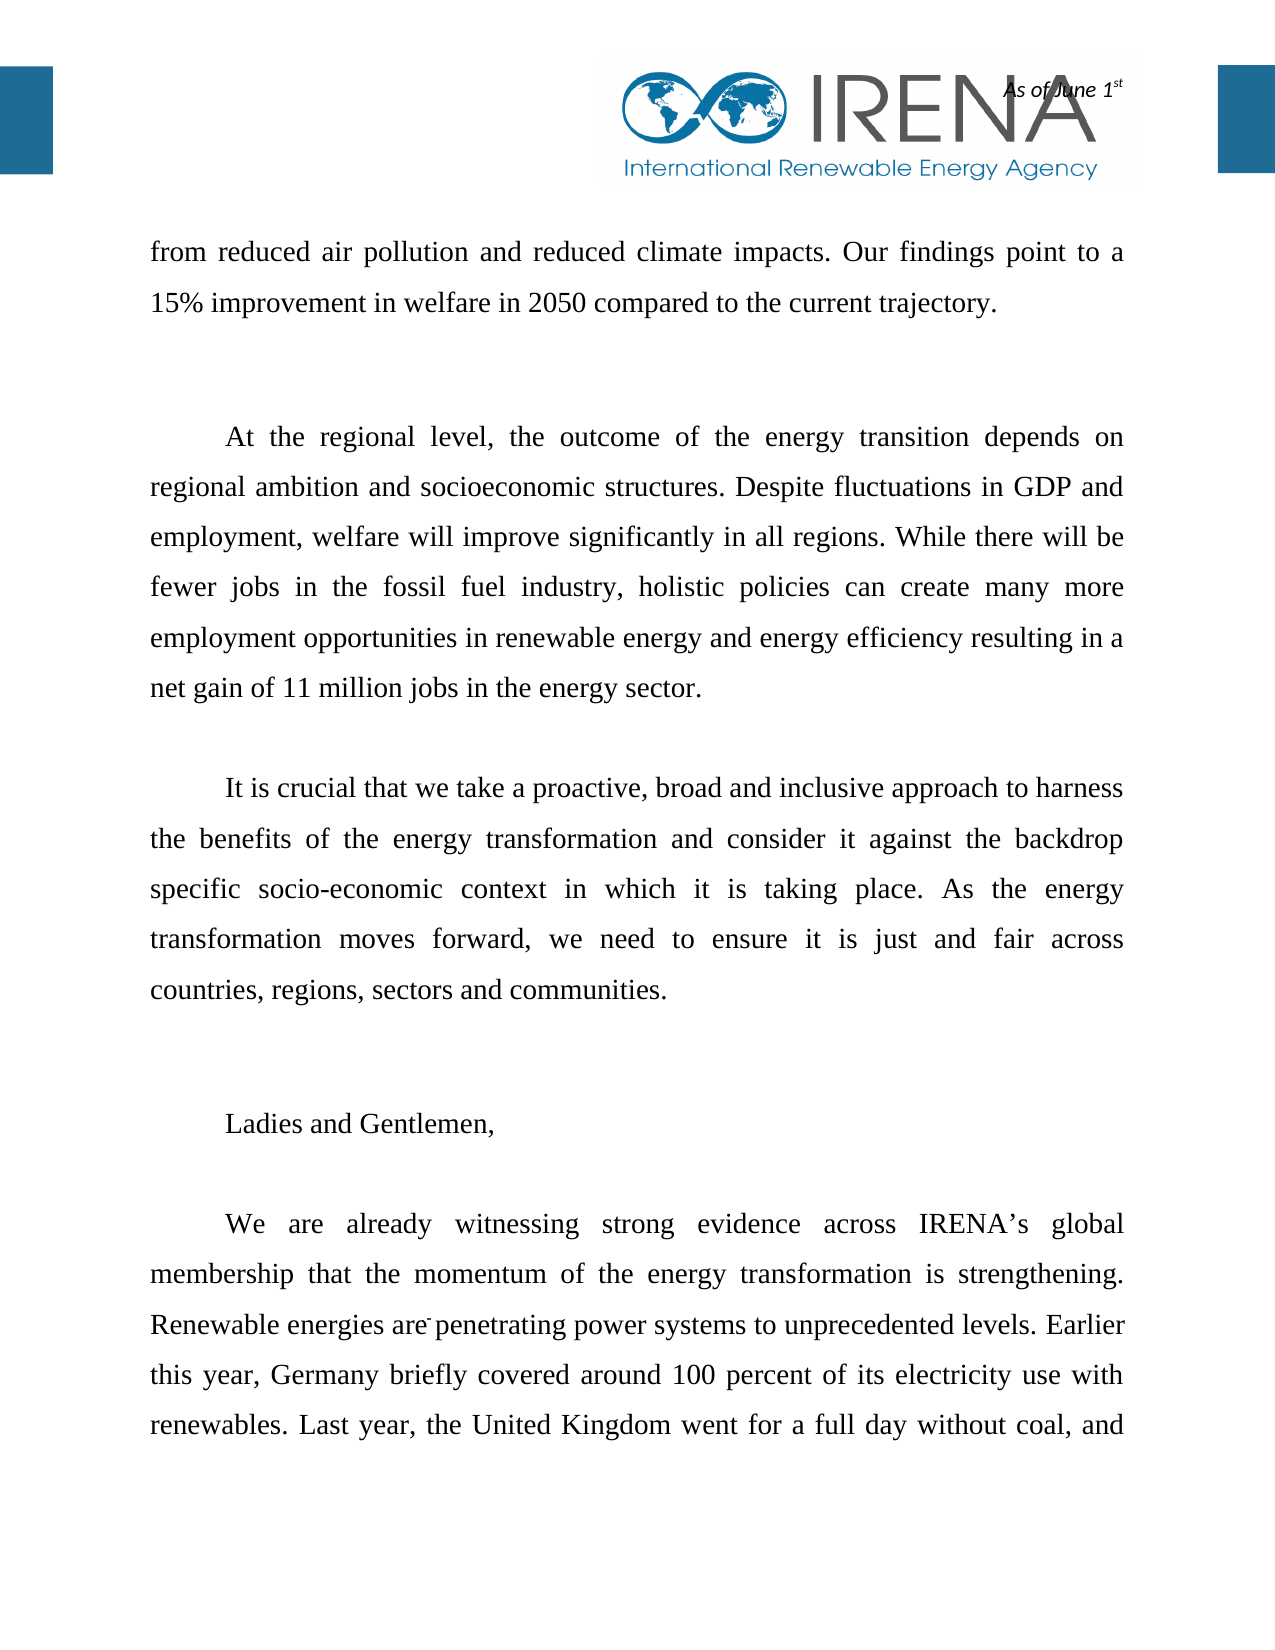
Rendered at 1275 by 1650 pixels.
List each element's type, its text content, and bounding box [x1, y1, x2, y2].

text It is crucial that we take a proactive, broad and inclusive approach to harness the benefits of the energy transformation and consider it against the backdrop specific socio-economic context in which it is taking place. As the energy transformation moves forward, we need to ensure it is just and fair across countries, regions, sectors and communities. [150, 771, 1125, 1005]
text At the regional level, the outcome of the energy transition depends on regional ambition and socioeconomic structures. Despite fluctuations in GDP and employment, welfare will improve significantly in all regions. While there will be fewer jobs in the fossil fuel industry, holistic policies can create many more employment opportunities in renewable energy and energy efficiency resulting in a net gain of 11 million jobs in the energy sector. [150, 419, 1125, 704]
text Ladies and Gentlemen, [150, 1106, 1125, 1139]
picture [596, 55, 1141, 185]
